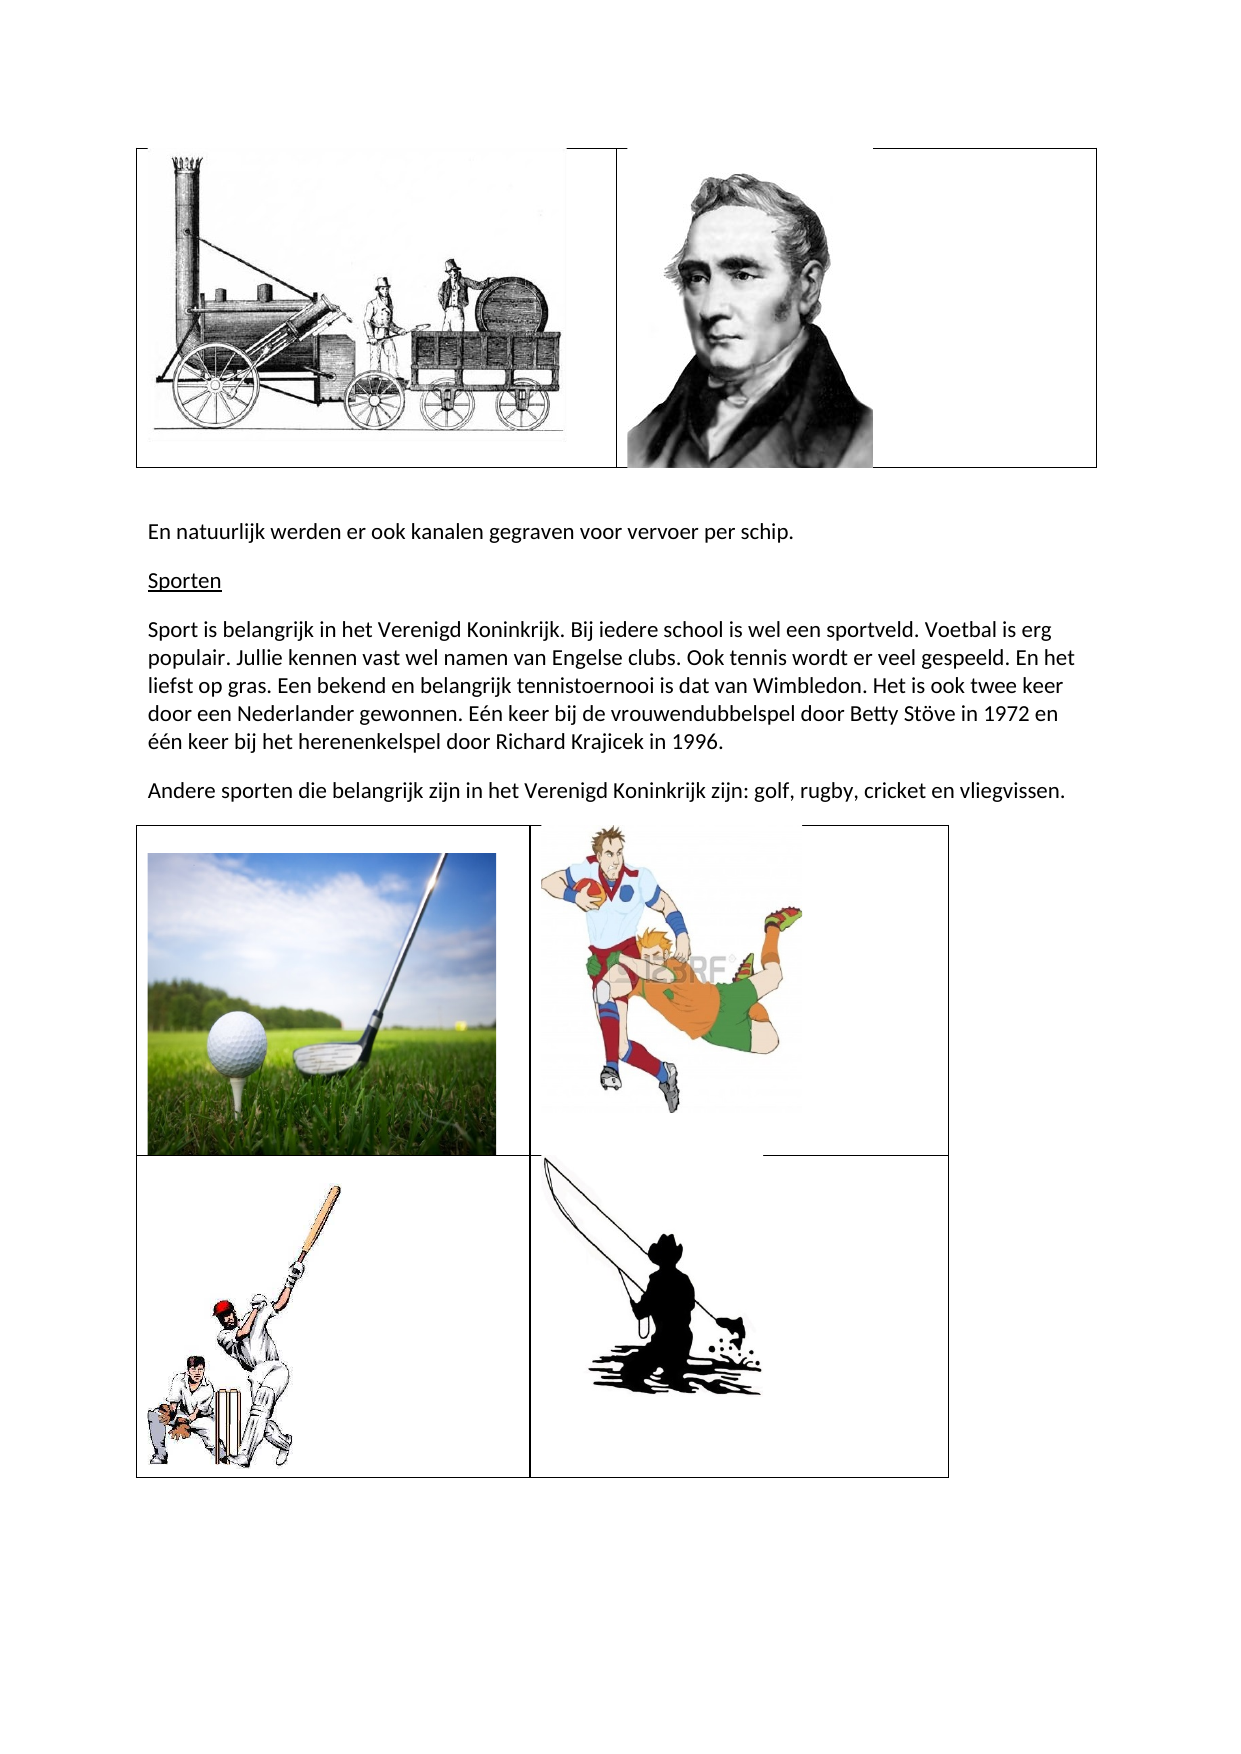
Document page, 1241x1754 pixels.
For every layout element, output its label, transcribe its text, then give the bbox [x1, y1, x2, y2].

text Sporten [148, 566, 1093, 594]
table_header [531, 826, 948, 1155]
picture [627, 148, 873, 468]
text Sport is belangrijk in het Verenigd Koninkrijk. Bij iedere school is wel een sportveld. Voetbal is erg populair. Jullie kennen vast wel namen van Engelse clubs. Ook tennis wordt er veel gespeeld. En het liefst op gras. Een bekend en belangrijk tennistoernooi is dat van Wimbledon. Het is ook twee keer door een Nederlander gewonnen. Eén keer bij de vrouwendubbelspel door Betty Stöve in 1972 en één keer bij het herenenkelspel door Richard Krajicek in 1996. [148, 615, 1093, 755]
text En natuurlijk werden er ook kanalen gegraven voor vervoer per schip. [148, 517, 1093, 545]
picture [541, 825, 803, 1113]
table_header [873, 149, 1096, 467]
table_header [617, 149, 627, 467]
table_header [137, 149, 616, 467]
table_header [137, 826, 529, 1155]
table_cell [137, 1156, 529, 1477]
picture [147, 1183, 342, 1469]
picture [147, 148, 567, 442]
picture [541, 1155, 764, 1397]
text Andere sporten die belangrijk zijn in het Verenigd Koninkrijk zijn: golf, rugby, cricket en vliegvissen. [148, 776, 1093, 804]
table_cell [531, 1156, 948, 1477]
picture [147, 853, 497, 1155]
